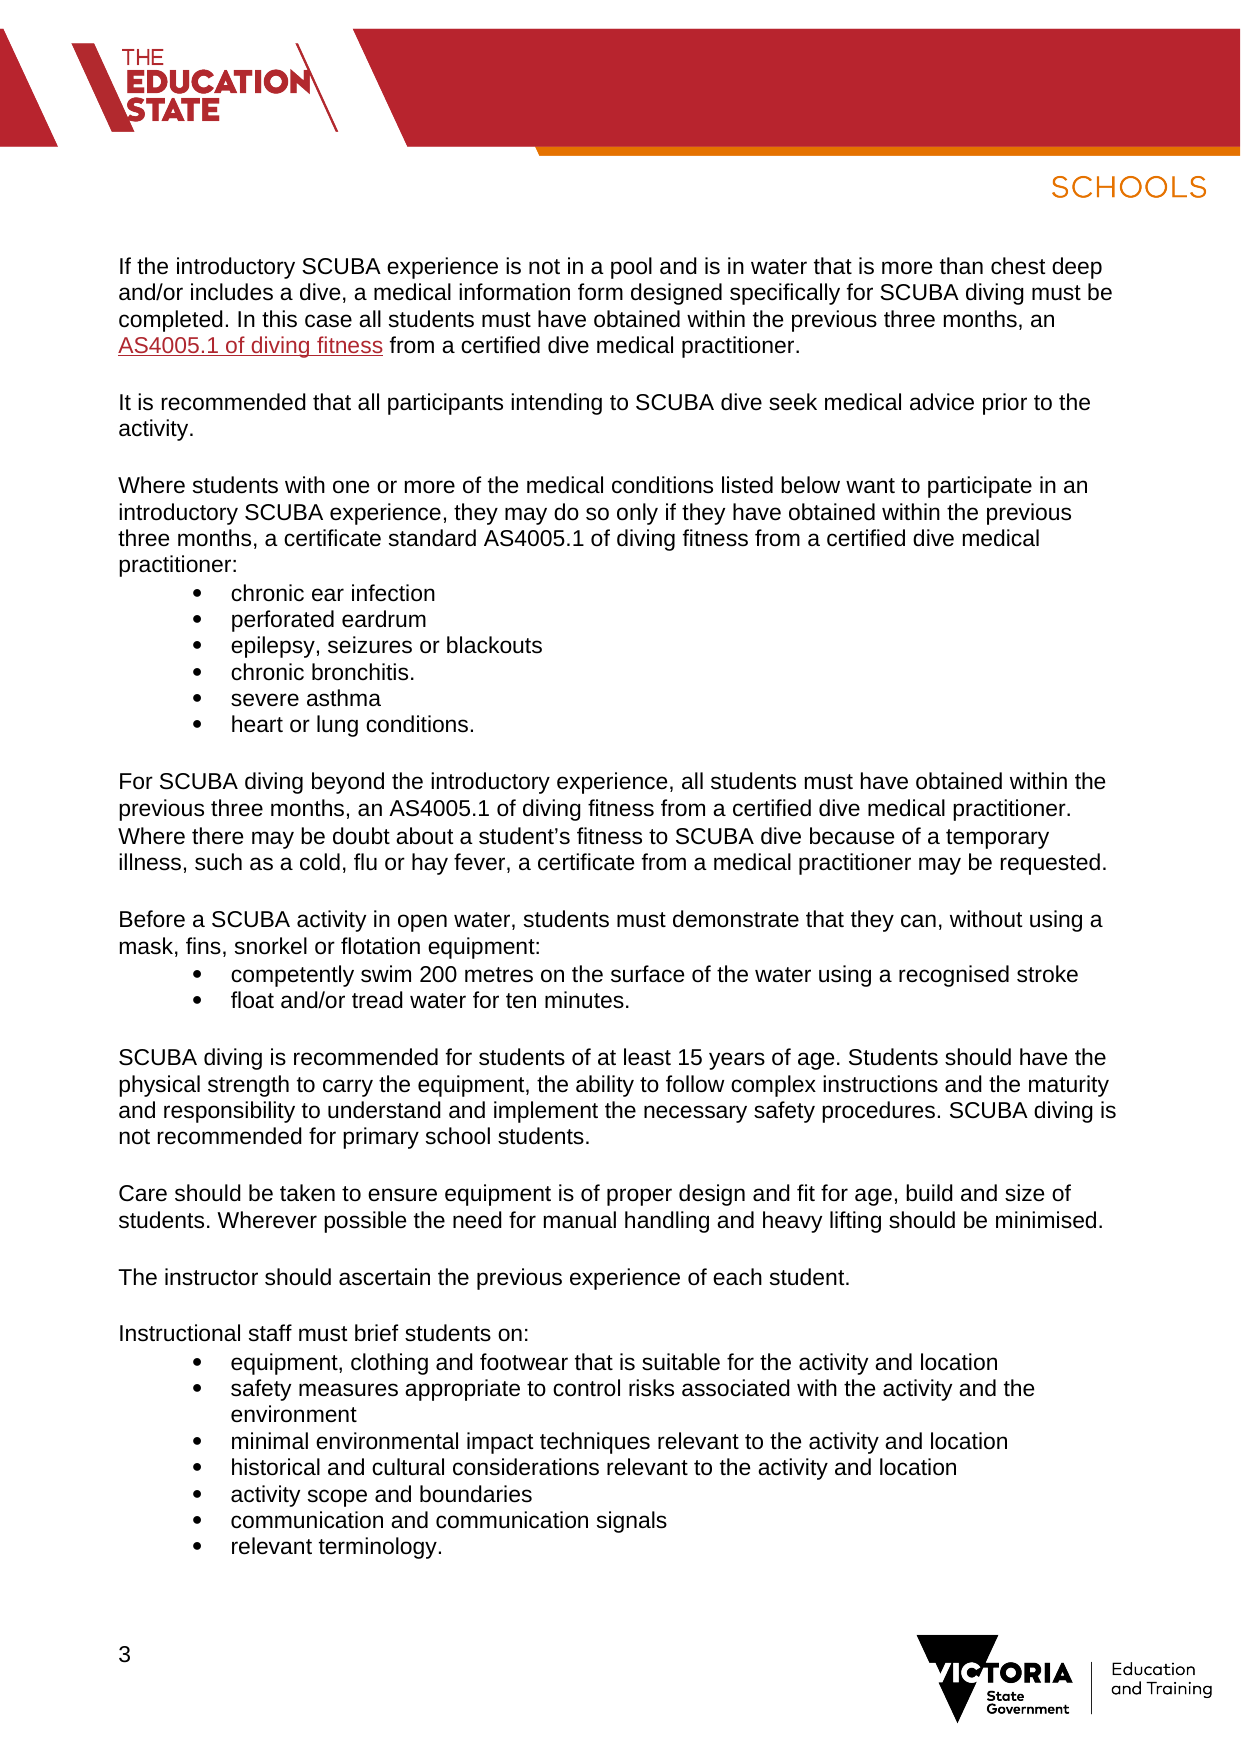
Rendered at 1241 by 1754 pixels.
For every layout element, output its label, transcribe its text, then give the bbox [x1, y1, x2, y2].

text Where students with one or more of the medical conditions listed below want to participate in an introductory SCUBA experience, they may do so only if they have obtained within the previous three months, a certificate standard AS4005.1 of diving fitness from a certified dive medical practitioner: [118, 472, 1122, 577]
list equipment, clothing and footwear that is suitable for the activity and location [193, 1349, 1122, 1375]
text For SCUBA diving beyond the introductory experience, all students must have obtained within the previous three months, an AS4005.1 of diving fitness from a certified dive medical practitioner. [118, 768, 1122, 821]
text If the introductory SCUBA experience is not in a pool and is in water that is more than chest deep and/or includes a dive, a medical information form designed specifically for SCUBA diving must be completed. In this case all students must have obtained within the previous three months, an AS4005.1 of diving fitness from a certified dive medical practitioner. [118, 253, 1122, 358]
list epilepsy, seizures or blackouts [193, 632, 1122, 659]
list relevant terminology. [193, 1533, 1122, 1559]
list perforated eardrum [193, 606, 1122, 632]
list communication and communication signals [193, 1507, 1122, 1533]
list chronic bronchitis. [193, 659, 1122, 685]
text Care should be taken to ensure equipment is of proper design and fit for age, build and size of students. Wherever possible the need for manual handling and heavy lifting should be minimised. [118, 1180, 1122, 1233]
text SCUBA diving is recommended for students of at least 15 years of age. Students should have the physical strength to carry the equipment, the ability to follow complex instructions and the maturity and responsibility to understand and implement the necessary safety procedures. SCUBA diving is not recommended for primary school students. [118, 1044, 1122, 1150]
list heart or lung conditions. [193, 711, 1122, 738]
text Instructional staff must brief students on: [118, 1320, 1122, 1347]
list chronic ear infection [193, 579, 1122, 606]
text The instructor should ascertain the previous experience of each student. [118, 1263, 1122, 1290]
list competently swim 200 metres on the surface of the water using a recognised stroke [193, 961, 1122, 987]
picture [0, 0, 1241, 1753]
text Where there may be doubt about a student’s fitness to SCUBA dive because of a temporary illness, such as a cold, flu or hay fever, a certificate from a medical practitioner may be requested. [118, 823, 1122, 876]
list safety measures appropriate to control risks associated with the activity and the environment [193, 1375, 1122, 1428]
list historical and cultural considerations relevant to the activity and location [193, 1454, 1122, 1481]
text It is recommended that all participants intending to SCUBA dive seek medical advice prior to the activity. [118, 389, 1122, 442]
text Before a SCUBA activity in open water, students must demonstrate that they can, without using a mask, fins, snorkel or flotation equipment: [118, 906, 1122, 959]
list minimal environmental impact techniques relevant to the activity and location [193, 1428, 1122, 1454]
list severe asthma [193, 685, 1122, 711]
list float and/or tread water for ten minutes. [193, 987, 1122, 1014]
list activity scope and boundaries [193, 1481, 1122, 1507]
